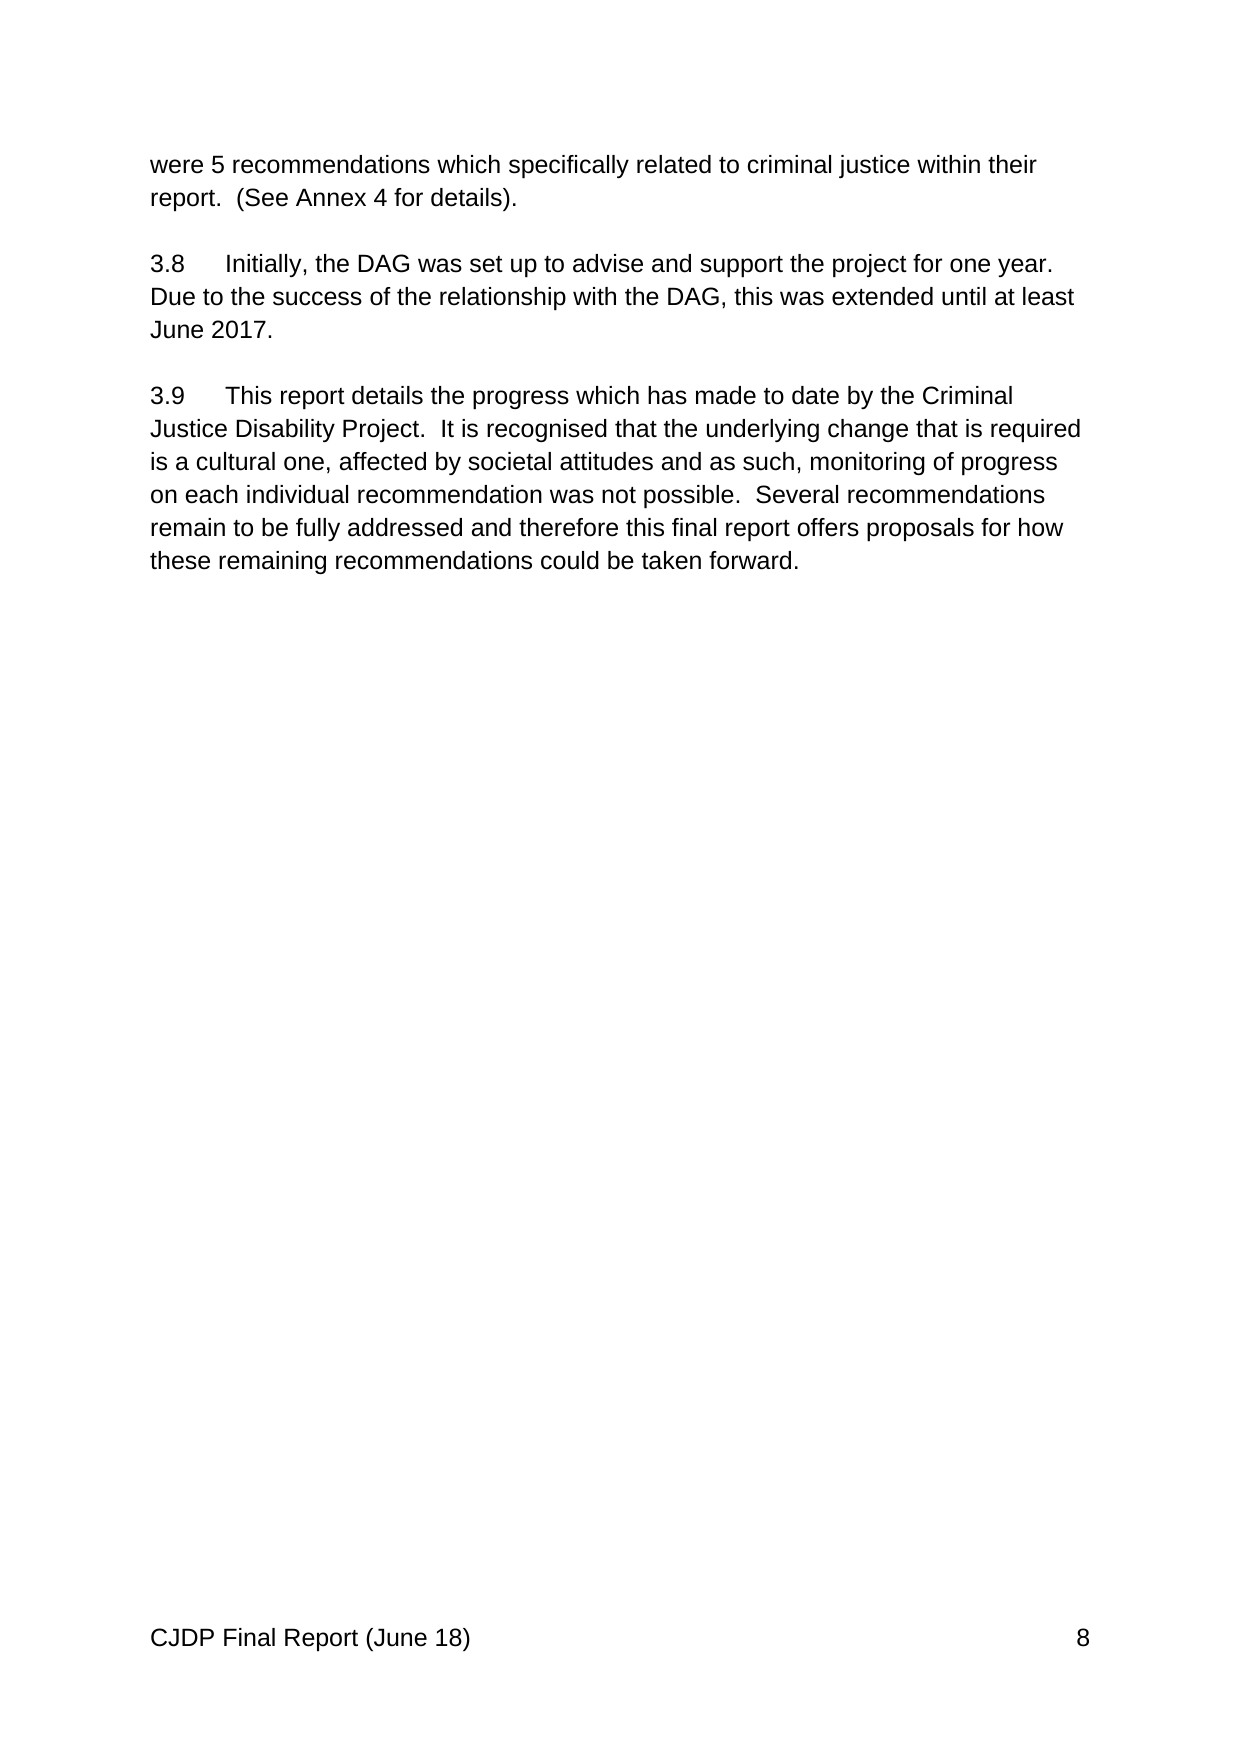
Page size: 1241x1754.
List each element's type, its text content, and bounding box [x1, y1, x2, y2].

text 3.9 This report details the progress which has made to date by the Criminal Justice Disability Project. It is recognised that the underlying change that is required is a cultural one, affected by societal attitudes and as such, monitoring of progress on each individual recommendation was not possible. Several recommendations remain to be fully addressed and therefore this final report offers proposals for how these remaining recommendations could be taken forward. [150, 381, 1090, 575]
text 3.8 Initially, the DAG was set up to advise and support the project for one year. Due to the success of the relationship with the DAG, this was extended until at least June 2017. [150, 249, 1090, 344]
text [150, 150, 1090, 212]
